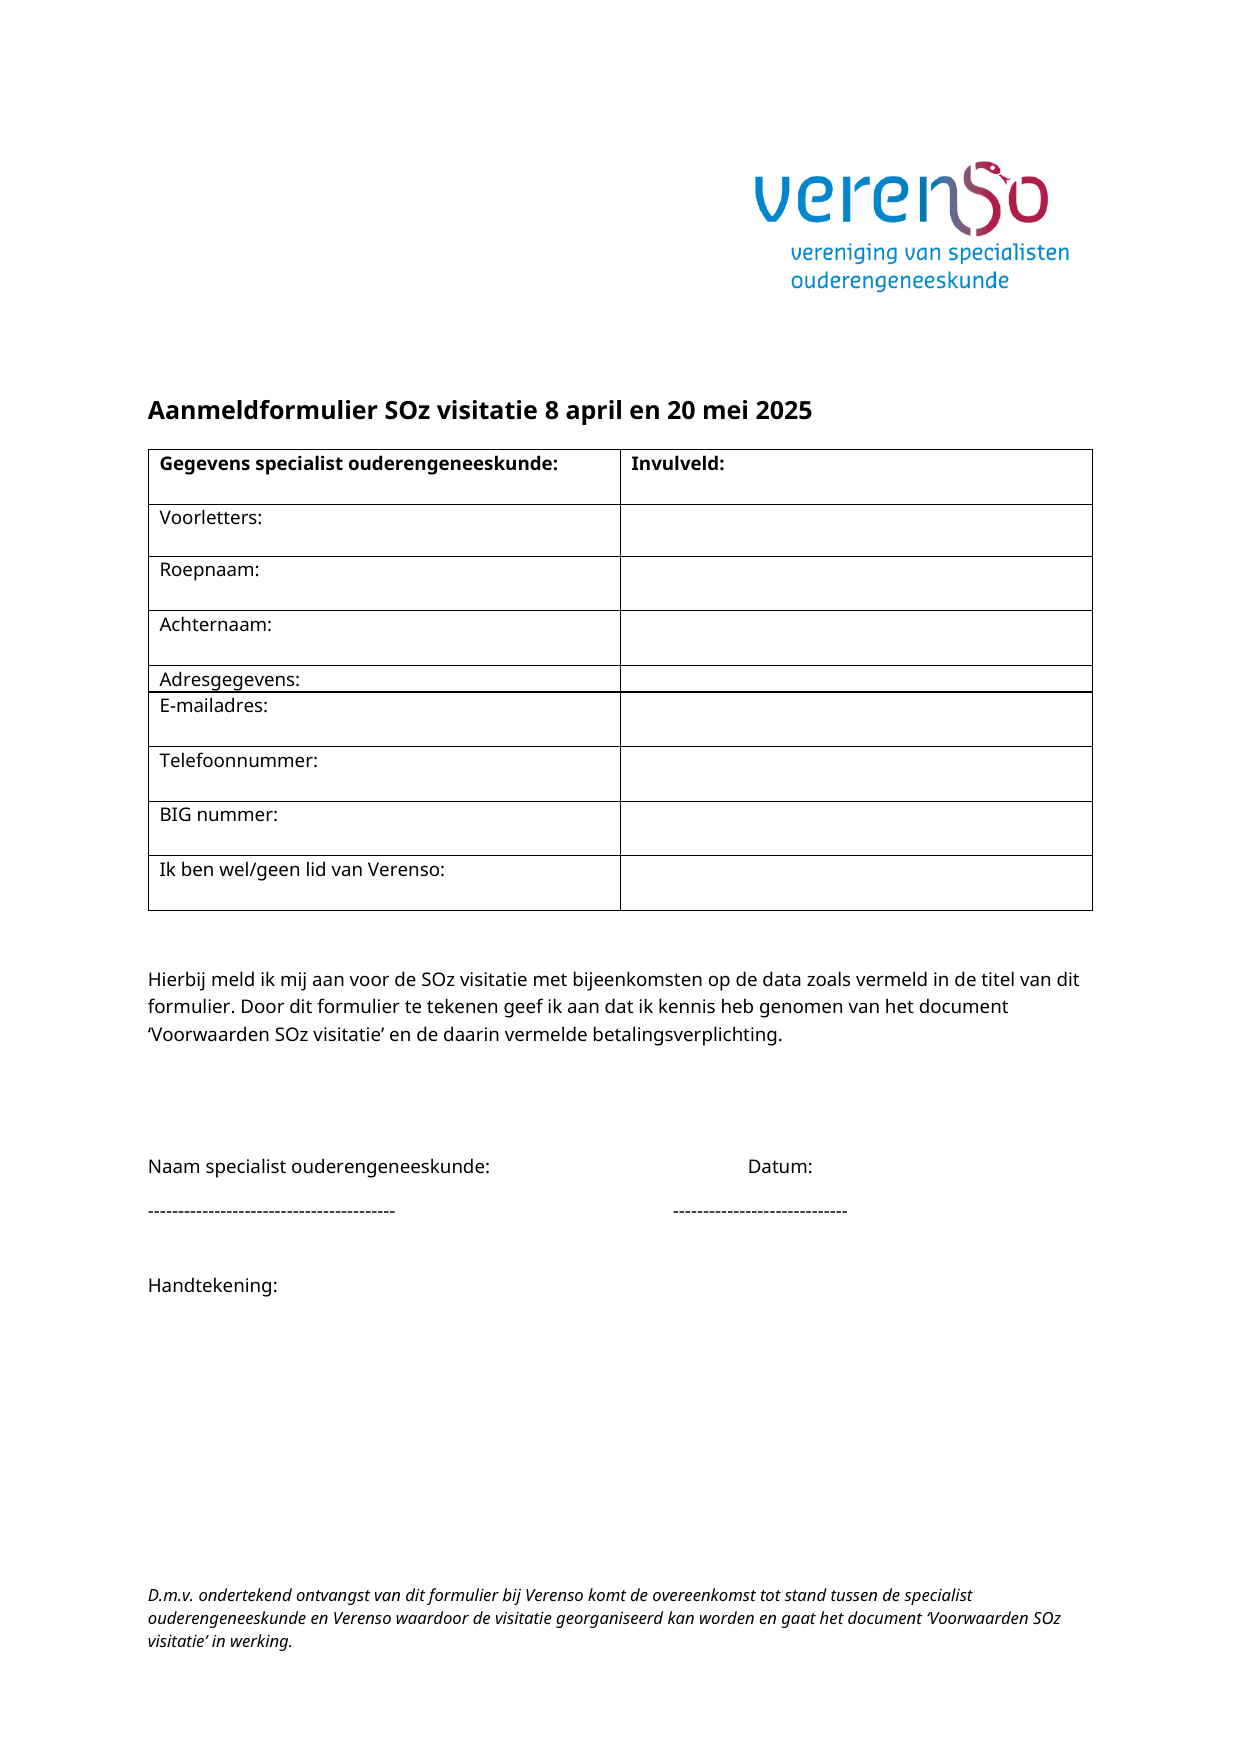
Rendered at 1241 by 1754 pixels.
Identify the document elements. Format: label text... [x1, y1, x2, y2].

table_cell [621, 666, 1092, 691]
table_cell [621, 856, 1092, 910]
table_header Invulveld: [621, 450, 1092, 504]
table_cell E-mailadres: [149, 693, 620, 746]
table_cell BIG nummer: [149, 802, 620, 855]
table_header Gegevens specialist ouderengeneeskunde: [149, 450, 620, 504]
table_cell [621, 611, 1092, 665]
table_cell Achternaam: [149, 611, 620, 665]
table_cell Voorletters: [149, 505, 620, 556]
table_cell [621, 747, 1092, 801]
text Handtekening: [148, 1272, 1093, 1355]
table_cell [621, 802, 1092, 855]
table_cell Ik ben wel/geen lid van Verenso: [149, 856, 620, 910]
table_cell [621, 557, 1092, 610]
table_cell [621, 693, 1092, 746]
table_cell Roepnaam: [149, 557, 620, 610]
table_cell [621, 505, 1092, 556]
text ----------------------------------------- ----------------------------- [148, 1197, 1093, 1253]
text Naam specialist ouderengeneeskunde: Datum: [148, 1153, 1093, 1179]
text Hierbij meld ik mij aan voor de SOz visitatie met bijeenkomsten op de data zoals vermeld in de titel van dit formulier. Door dit formulier te tekenen geef ik aan dat ik kennis heb genomen van het document ‘Voorwaarden SOz visitatie’ en de daarin vermelde betalingsverplichting. [148, 911, 1093, 1046]
picture [741, 147, 1093, 312]
table_cell Adresgegevens: [149, 666, 620, 691]
table_cell Telefoonnummer: [149, 747, 620, 801]
text Aanmeldformulier SOz visitatie 8 april en 20 mei 2025 [148, 392, 1093, 426]
